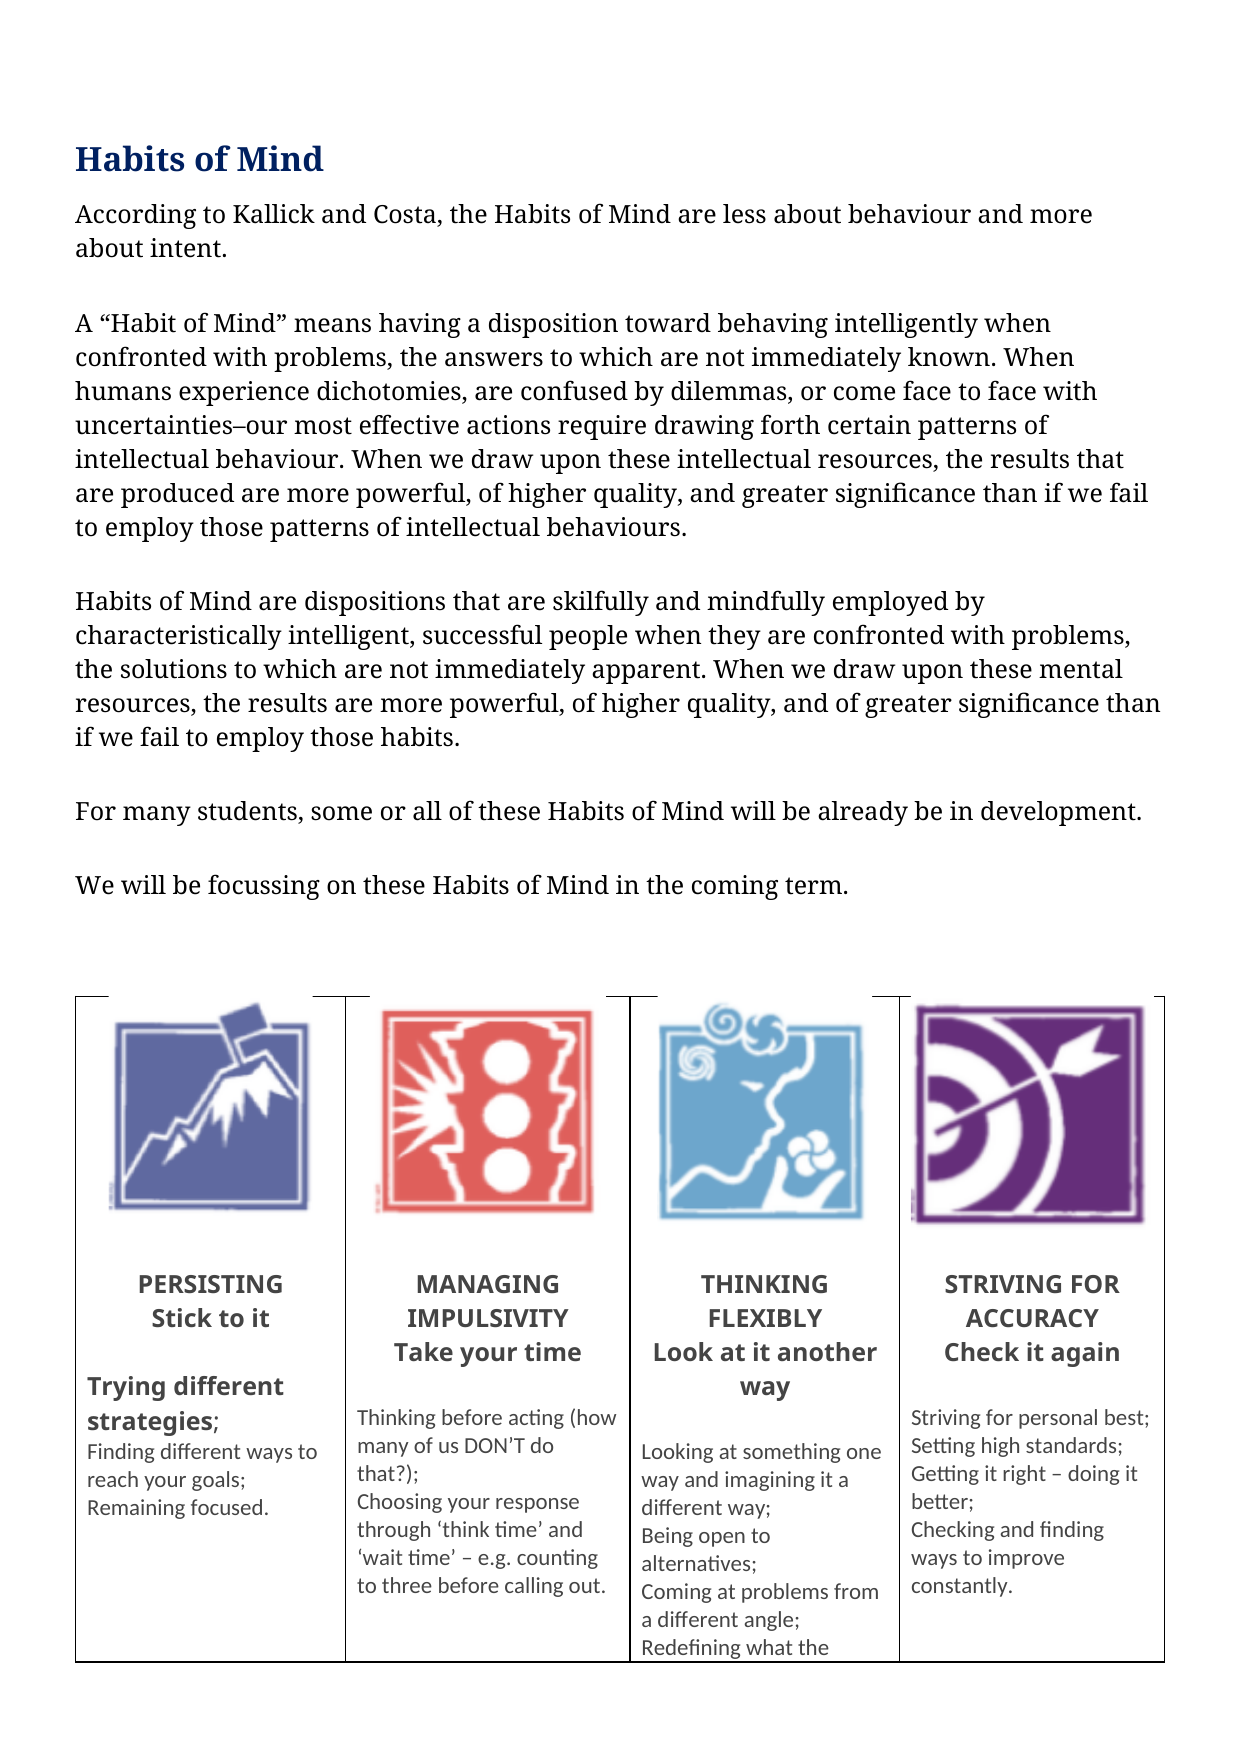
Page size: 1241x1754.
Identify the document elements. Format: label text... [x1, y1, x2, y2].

text According to Kallick and Costa, the Habits of Mind are less about behaviour and more about intent. [75, 197, 1165, 265]
picture [108, 996, 313, 1233]
text We will be focussing on these Habits of Mind in the coming term. [75, 868, 1165, 902]
picture [369, 996, 606, 1233]
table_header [76, 997, 345, 1661]
subtitle Habits of Mind [75, 136, 1165, 181]
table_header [346, 997, 629, 1661]
text For many students, some or all of these Habits of Mind will be already be in development. [75, 794, 1165, 828]
text Habits of Mind are dispositions that are skilfully and mindfully employed by characteristically intelligent, successful people when they are confronted with problems, the solutions to which are not immediately apparent. When we draw upon these mental resources, the results are more powerful, of higher quality, and of greater significance than if we fail to employ those habits. [75, 584, 1165, 754]
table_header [900, 997, 1164, 1661]
text A “Habit of Mind” means having a disposition toward behaving intelligently when confronted with problems, the answers to which are not immediately known. When humans experience dichotomies, are confused by dilemmas, or come face to face with uncertainties–our most effective actions require drawing forth certain patterns of intellectual behaviour. When we draw upon these intellectual resources, the results that are produced are more powerful, of higher quality, and greater significance than if we fail to employ those patterns of intellectual behaviours. [75, 305, 1165, 544]
picture [910, 996, 1154, 1233]
picture [657, 996, 873, 1233]
